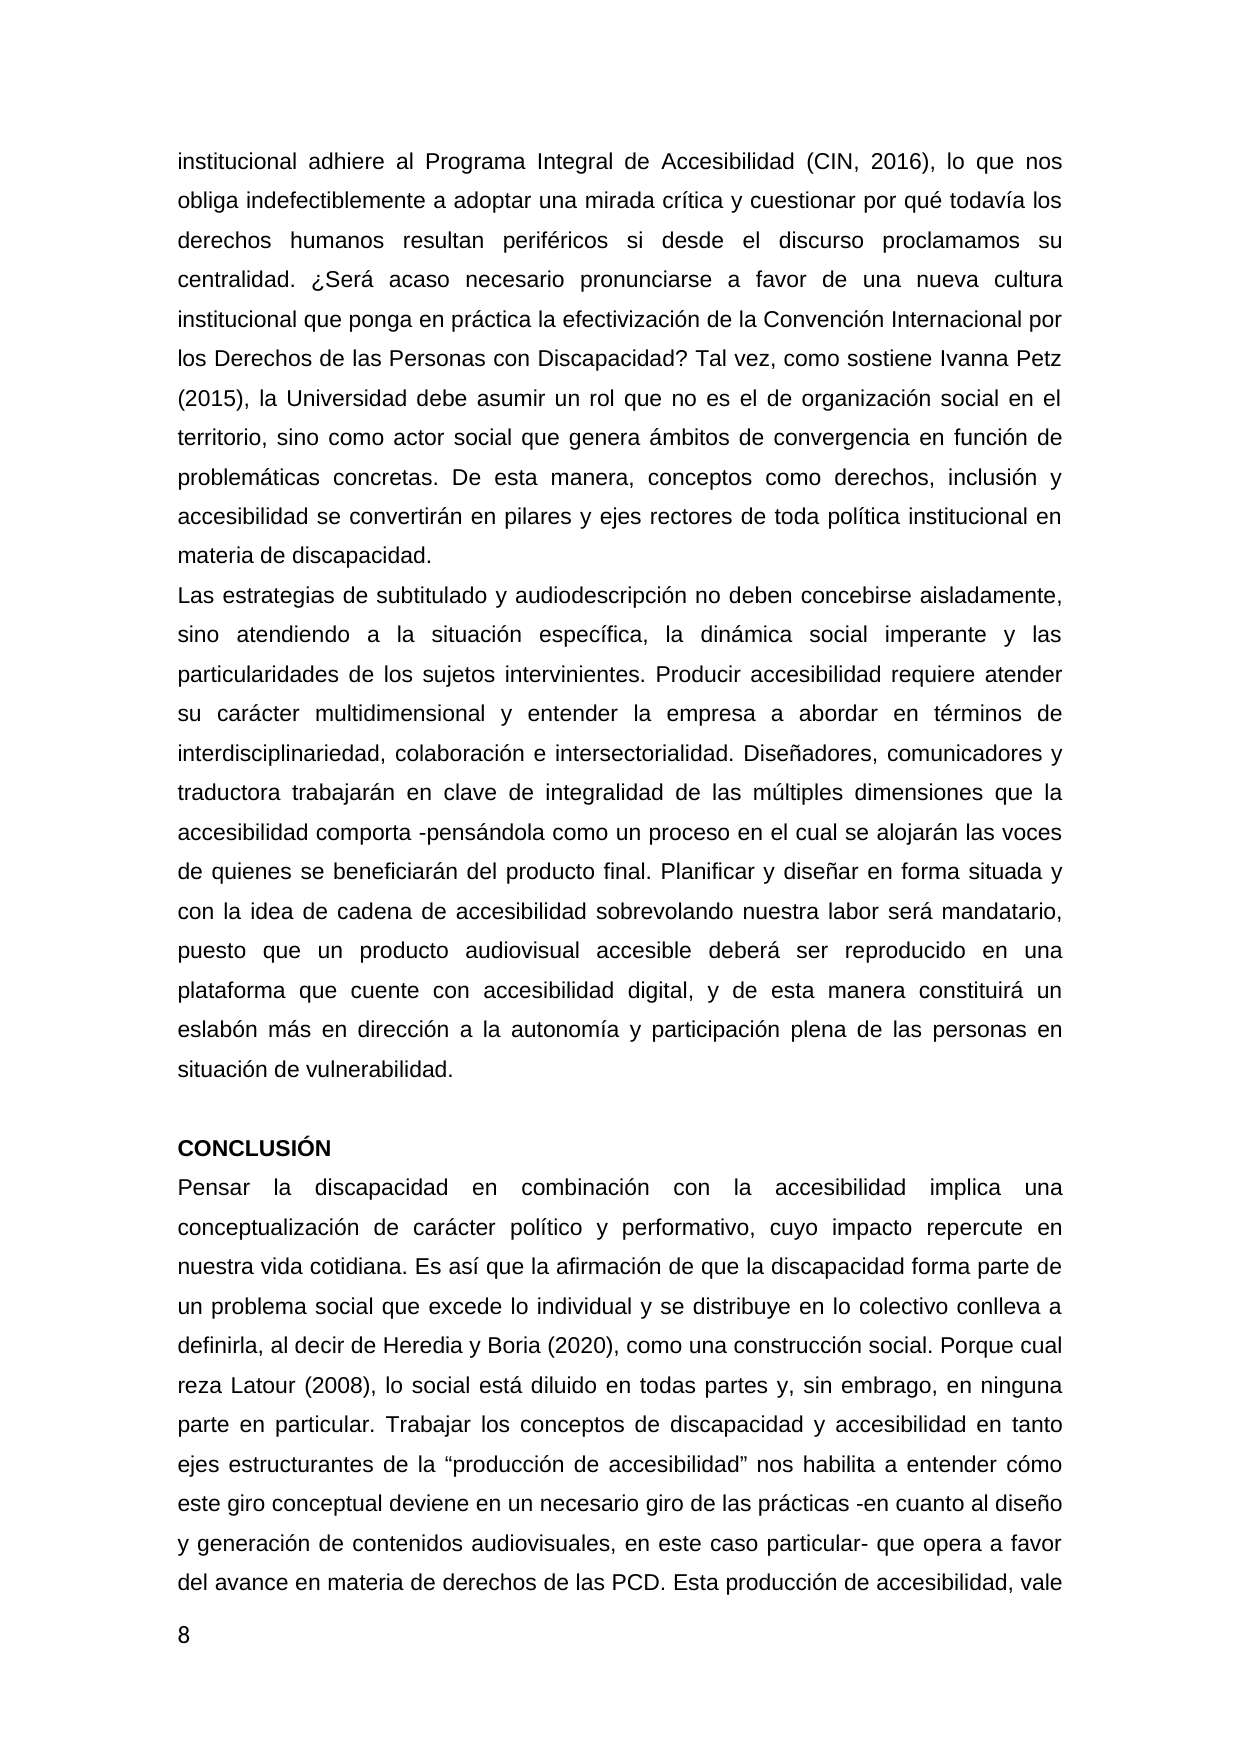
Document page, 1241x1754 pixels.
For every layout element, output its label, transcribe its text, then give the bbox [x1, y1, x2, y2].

text Las estrategias de subtitulado y audiodescripción no deben concebirse aisladamente, sino atendiendo a la situación específica, la dinámica social imperante y las particularidades de los sujetos intervinientes. Producir accesibilidad requiere atender su carácter multidimensional y entender la empresa a abordar en términos de interdisciplinariedad, colaboración e intersectorialidad. Diseñadores, comunicadores y traductora trabajarán en clave de integralidad de las múltiples dimensiones que la accesibilidad comporta -pensándola como un proceso en el cual se alojarán las voces de quienes se beneficiarán del producto final. Planificar y diseñar en forma situada y con la idea de cadena de accesibilidad sobrevolando nuestra labor será mandatario, puesto que un producto audiovisual accesible deberá ser reproducido en una plataforma que cuente con accesibilidad digital, y de esta manera constituirá un eslabón más en dirección a la autonomía y participación plena de las personas en situación de vulnerabilidad. [177, 582, 1063, 1082]
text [177, 1174, 1063, 1595]
text CONCLUSIÓN [177, 1135, 1063, 1161]
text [177, 148, 1063, 569]
